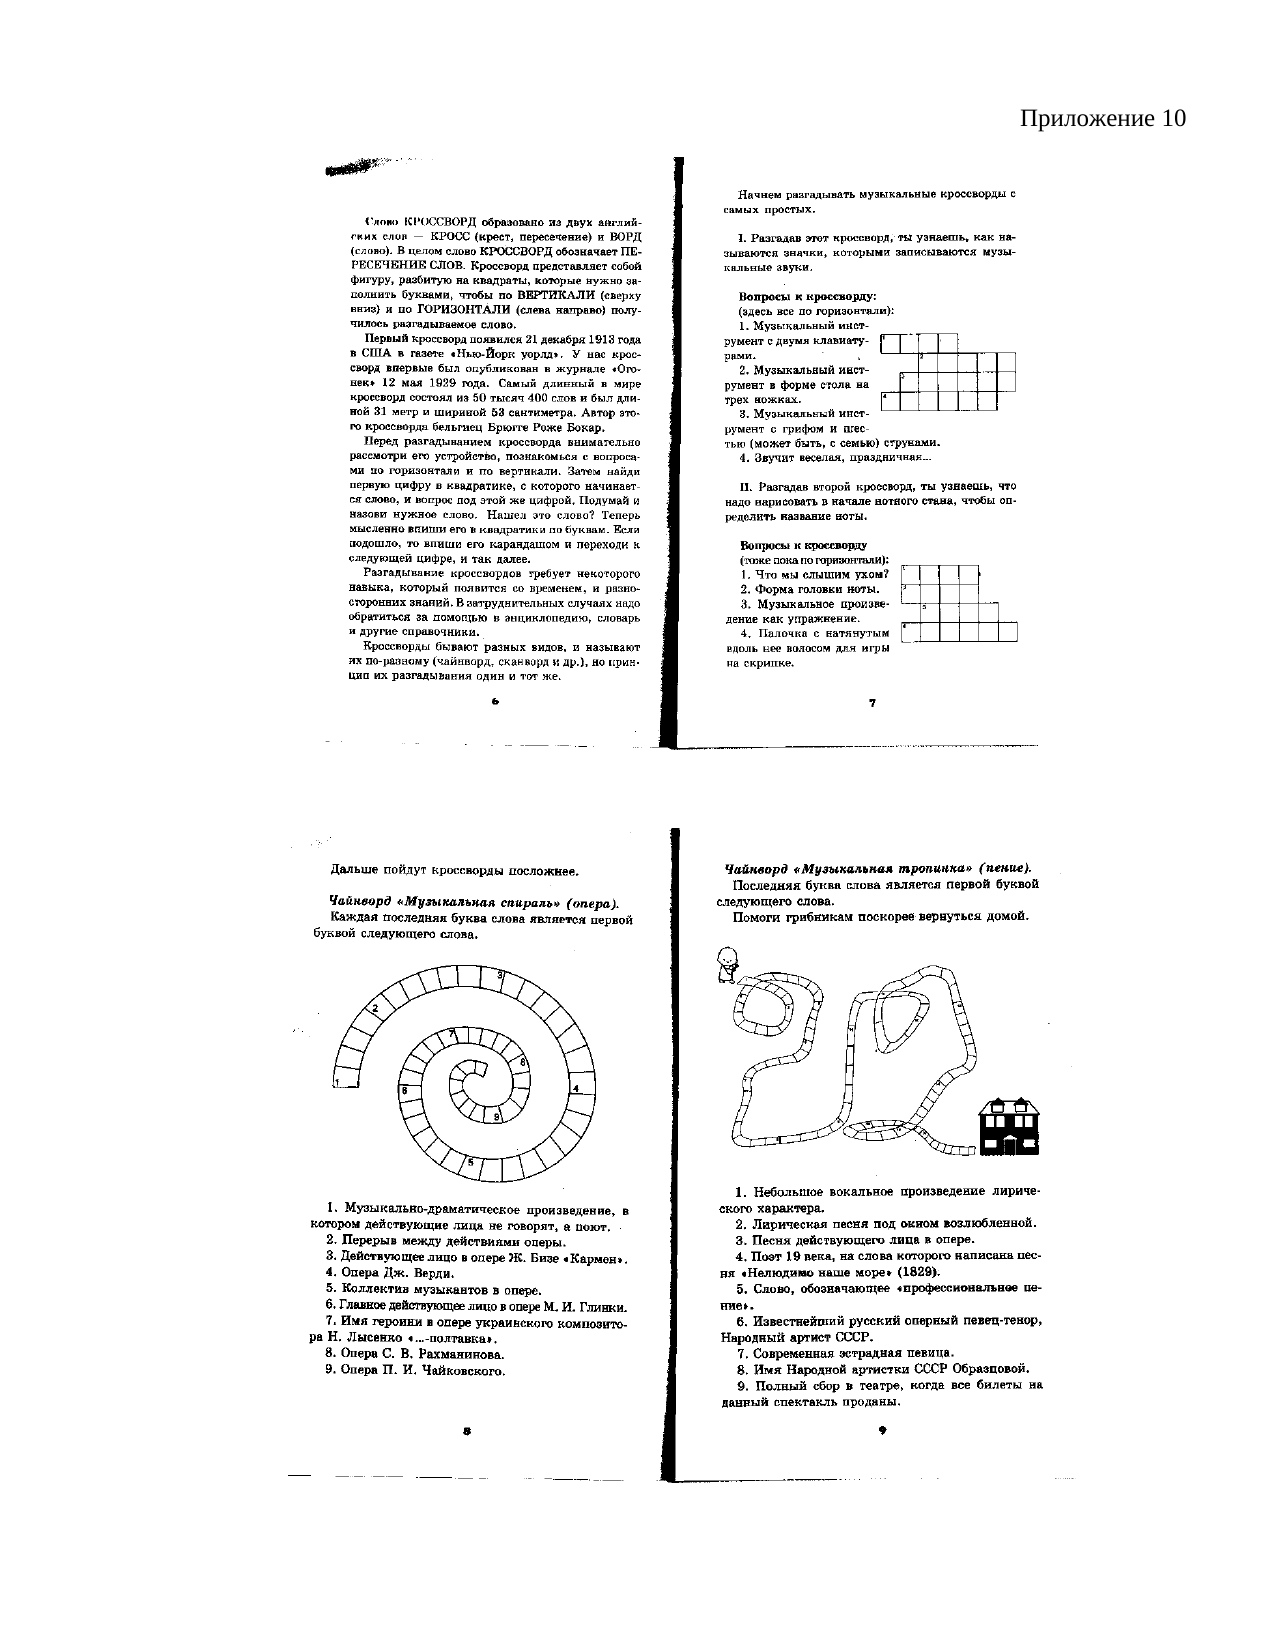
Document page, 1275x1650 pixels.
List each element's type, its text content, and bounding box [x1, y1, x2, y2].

picture [288, 828, 1076, 1483]
picture [325, 157, 1038, 750]
text Приложение 10 [177, 103, 1186, 132]
